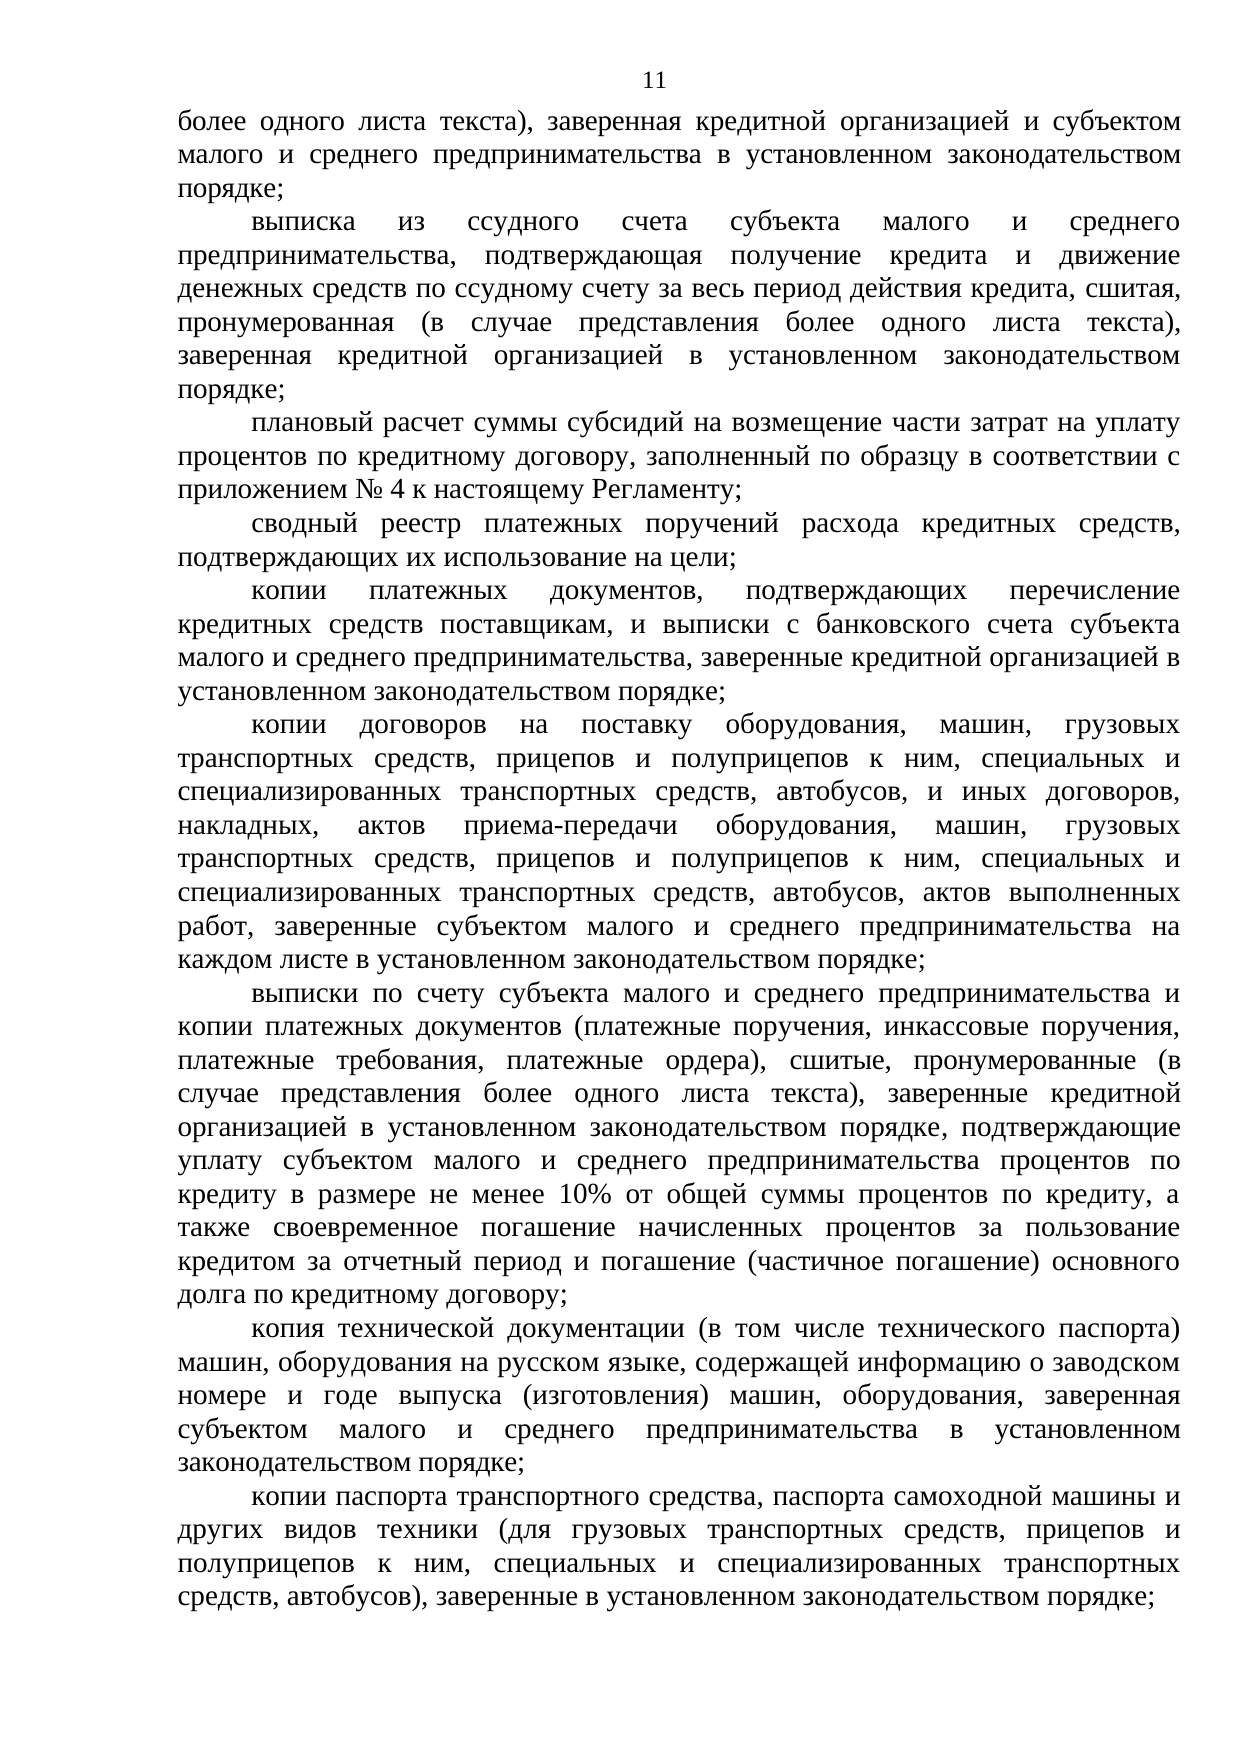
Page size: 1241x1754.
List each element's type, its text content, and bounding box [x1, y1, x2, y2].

text выписки по счету субъекта малого и среднего предпринимательства и копии платежных документов (платежные поручения, инкассовые поручения, платежные требования, платежные ордера), сшитые, пронумерованные (в случае представления более одного листа текста), заверенные кредитной организацией в установленном законодательством порядке, подтверждающие уплату субъектом малого и среднего предпринимательства процентов по кредиту в размере не менее 10% от общей суммы процентов по кредиту, а также своевременное погашение начисленных процентов за пользование кредитом за отчетный период и погашение (частичное погашение) основного долга по кредитному договору; [177, 975, 1181, 1310]
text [177, 103, 1181, 203]
text плановый расчет суммы субсидий на возмещение части затрат на уплату процентов по кредитному договору, заполненный по образцу в соответствии с приложением № 4 к настоящему Регламенту; [177, 404, 1181, 505]
text копии договоров на поставку оборудования, машин, грузовых транспортных средств, прицепов и полуприцепов к ним, специальных и специализированных транспортных средств, автобусов, и иных договоров, накладных, актов приема-передачи оборудования, машин, грузовых транспортных средств, прицепов и полуприцепов к ним, специальных и специализированных транспортных средств, автобусов, актов выполненных работ, заверенные субъектом малого и среднего предпринимательства на каждом листе в установленном законодательством порядке; [177, 706, 1181, 975]
text выписка из ссудного счета субъекта малого и среднего предпринимательства, подтверждающая получение кредита и движение денежных средств по ссудному счету за весь период действия кредита, сшитая, пронумерованная (в случае представления более одного листа текста), заверенная кредитной организацией в установленном законодательством порядке; [177, 203, 1181, 404]
text копия технической документации (в том числе технического паспорта) машин, оборудования на русском языке, содержащей информацию о заводском номере и годе выпуска (изготовления) машин, оборудования, заверенная субъектом малого и среднего предпринимательства в установленном законодательством порядке; [177, 1310, 1181, 1478]
text копии платежных документов, подтверждающих перечисление кредитных средств поставщикам, и выписки с банковского счета субъекта малого и среднего предпринимательства, заверенные кредитной организацией в установленном законодательством порядке; [177, 572, 1181, 706]
text сводный реестр платежных поручений расхода кредитных средств, подтверждающих их использование на цели; [177, 505, 1181, 572]
text копии паспорта транспортного средства, паспорта самоходной машины и других видов техники (для грузовых транспортных средств, прицепов и полуприцепов к ним, специальных и специализированных транспортных средств, автобусов), заверенные в установленном законодательством порядке; [177, 1478, 1181, 1612]
